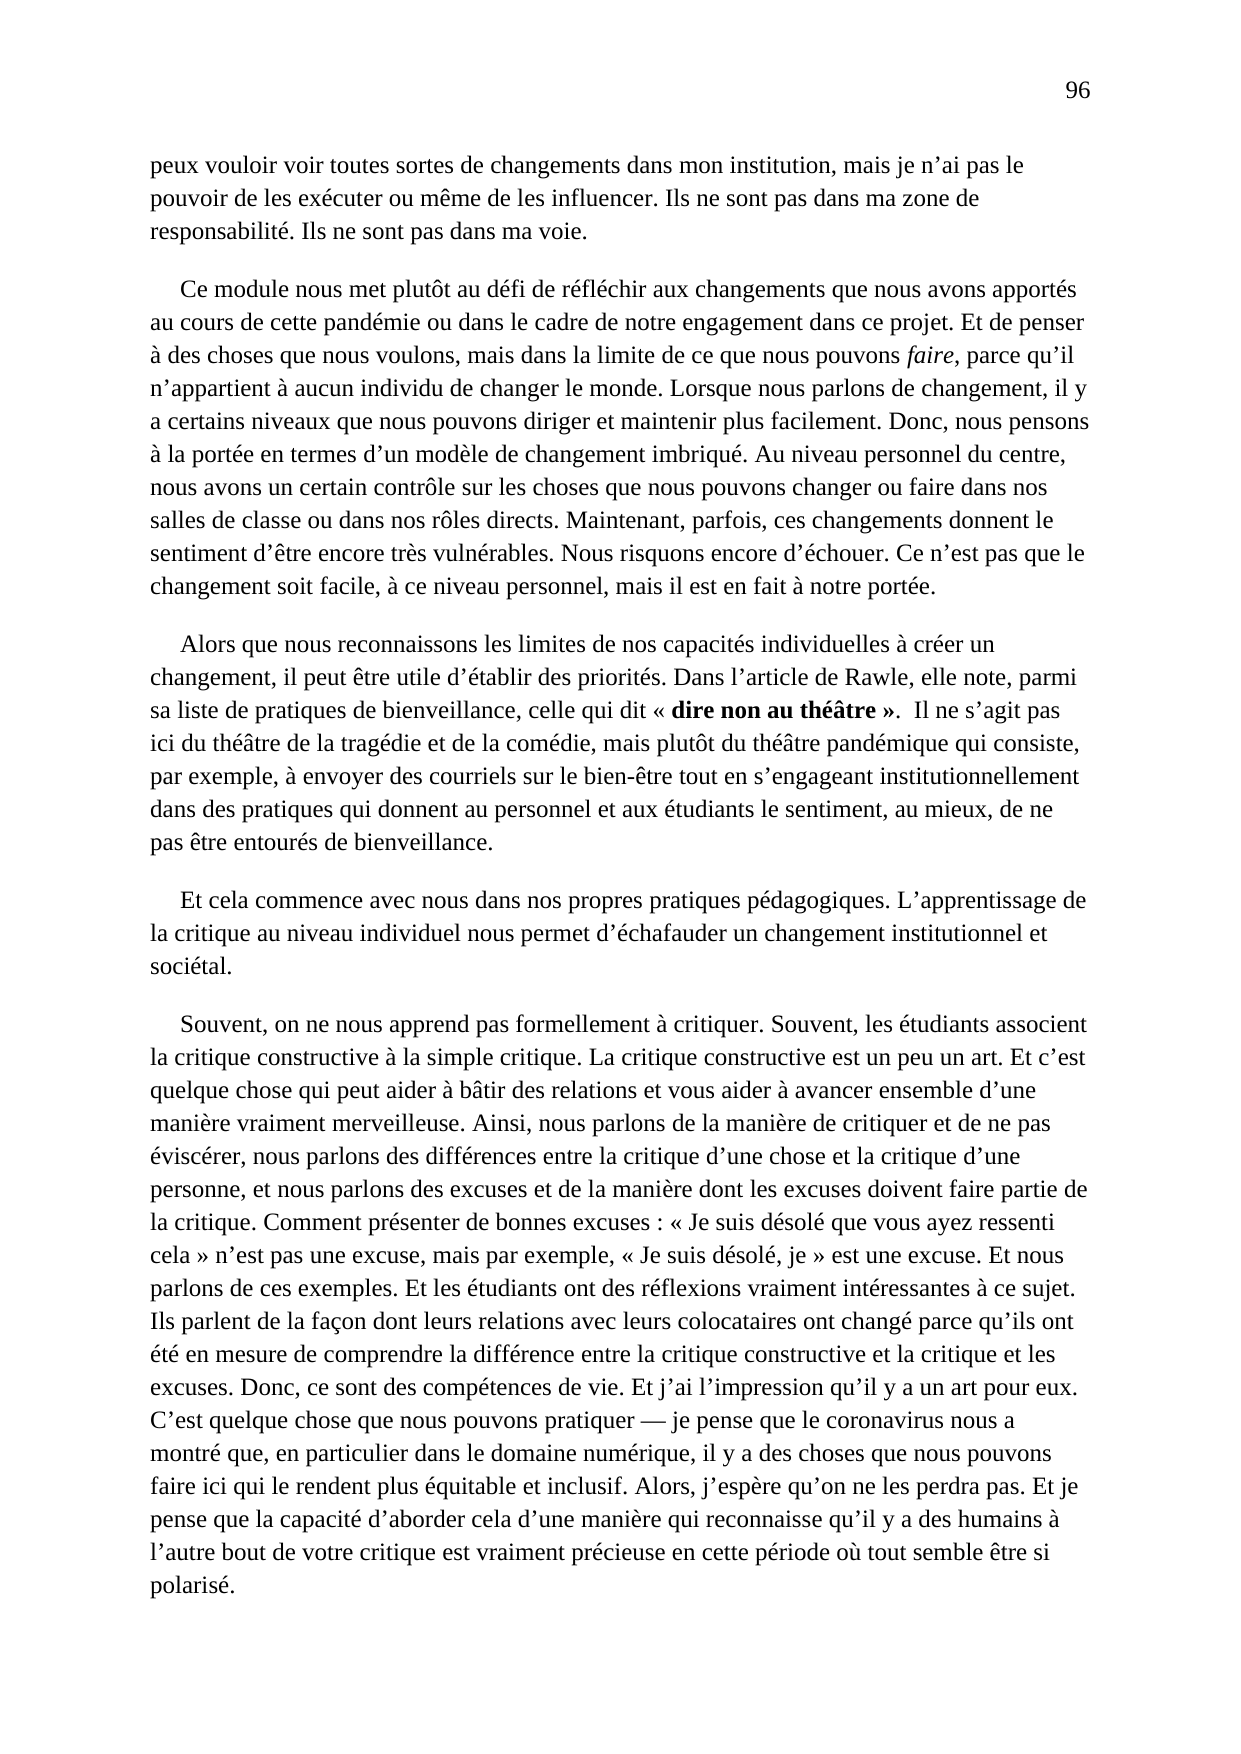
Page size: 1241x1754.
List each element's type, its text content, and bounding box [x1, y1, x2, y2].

text Alors que nous reconnaissons les limites de nos capacités individuelles à créer un changement, il peut être utile d’établir des priorités. Dans l’article de Rawle, elle note, parmi sa liste de pratiques de bienveillance, celle qui dit « dire non au théâtre ». Il ne s’agit pas ici du théâtre de la tragédie et de la comédie, mais plutôt du théâtre pandémique qui consiste, par exemple, à envoyer des courriels sur le bien-être tout en s’engageant institutionnellement dans des pratiques qui donnent au personnel et aux étudiants le sentiment, au mieux, de ne pas être entourés de bienveillance. [150, 629, 1090, 856]
text Ce module nous met plutôt au défi de réfléchir aux changements que nous avons apportés au cours de cette pandémie ou dans le cadre de notre engagement dans ce projet. Et de penser à des choses que nous voulons, mais dans la limite de ce que nous pouvons faire, parce qu’il n’appartient à aucun individu de changer le monde. Lorsque nous parlons de changement, il y a certains niveaux que nous pouvons diriger et maintenir plus facilement. Donc, nous pensons à la portée en termes d’un modèle de changement imbriqué. Au niveau personnel du centre, nous avons un certain contrôle sur les choses que nous pouvons changer ou faire dans nos salles de classe ou dans nos rôles directs. Maintenant, parfois, ces changements donnent le sentiment d’être encore très vulnérables. Nous risquons encore d’échouer. Ce n’est pas que le changement soit facile, à ce niveau personnel, mais il est en fait à notre portée. [150, 274, 1090, 600]
text Et cela commence avec nous dans nos propres pratiques pédagogiques. L’apprentissage de la critique au niveau individuel nous permet d’échafauder un changement institutionnel et sociétal. [150, 885, 1090, 980]
text Souvent, on ne nous apprend pas formellement à critiquer. Souvent, les étudiants associent la critique constructive à la simple critique. La critique constructive est un peu un art. Et c’est quelque chose qui peut aider à bâtir des relations et vous aider à avancer ensemble d’une manière vraiment merveilleuse. Ainsi, nous parlons de la manière de critiquer et de ne pas éviscérer, nous parlons des différences entre la critique d’une chose et la critique d’une personne, et nous parlons des excuses et de la manière dont les excuses doivent faire partie de la critique. Comment présenter de bonnes excuses : « Je suis désolé que vous ayez ressenti cela » n’est pas une excuse, mais par exemple, « Je suis désolé, je » est une excuse. Et nous parlons de ces exemples. Et les étudiants ont des réflexions vraiment intéressantes à ce sujet. Ils parlent de la façon dont leurs relations avec leurs colocataires ont changé parce qu’ils ont été en mesure de comprendre la différence entre la critique constructive et la critique et les excuses. Donc, ce sont des compétences de vie. Et j’ai l’impression qu’il y a un art pour eux. C’est quelque chose que nous pouvons pratiquer — je pense que le coronavirus nous a montré que, en particulier dans le domaine numérique, il y a des choses que nous pouvons faire ici qui le rendent plus équitable et inclusif. Alors, j’espère qu’on ne les perdra pas. Et je pense que la capacité d’aborder cela d’une manière qui reconnaisse qu’il y a des humains à l’autre bout de votre critique est vraiment précieuse en cette période où tout semble être si polarisé. [150, 1009, 1090, 1599]
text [150, 150, 1090, 245]
